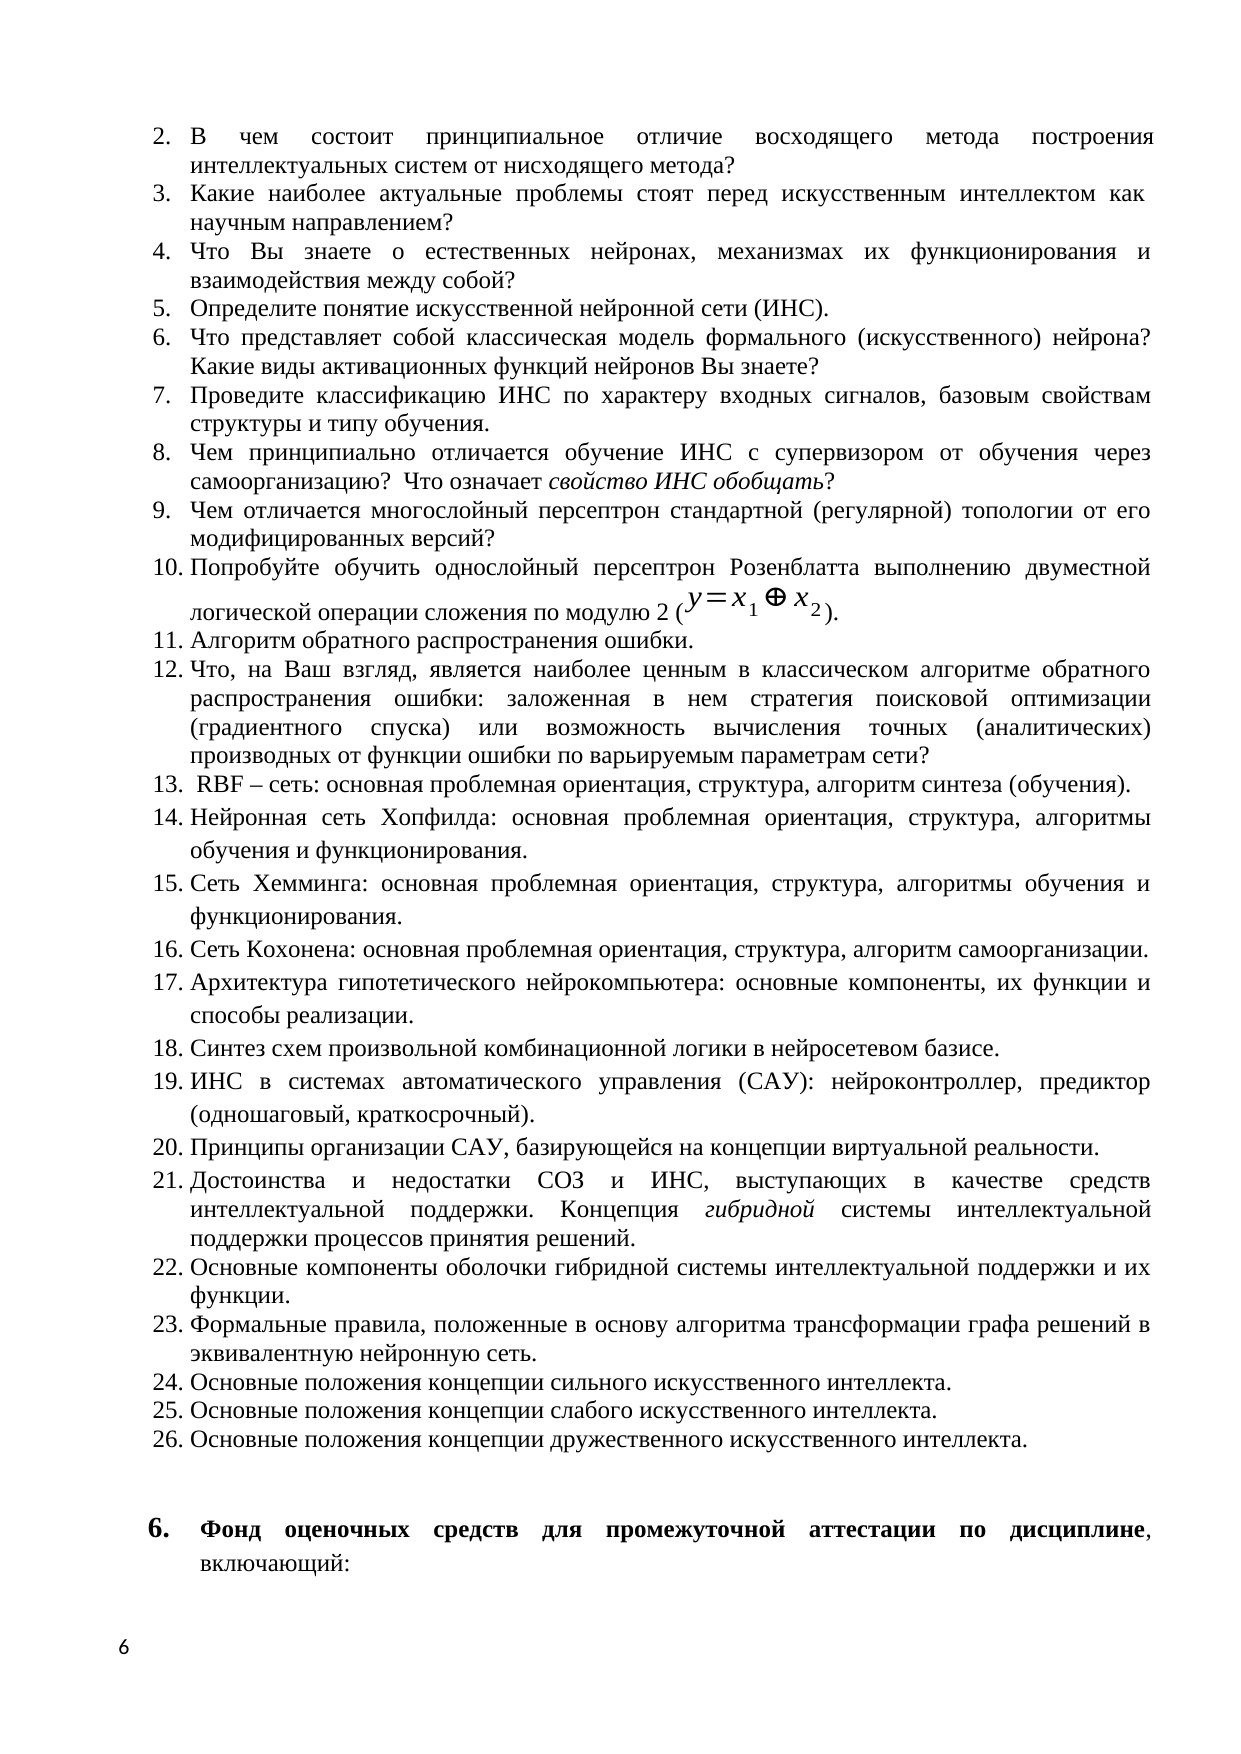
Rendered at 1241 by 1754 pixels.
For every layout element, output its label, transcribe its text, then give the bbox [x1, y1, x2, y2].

list ИНС в системах автоматического управления (САУ): нейроконтроллер, предиктор (одношаговый, краткосрочный). [152, 1066, 1152, 1128]
list Что Вы знаете о естественных нейронах, механизмах их функционирования и взаимодействия между собой? [152, 236, 1151, 293]
list Чем отличается многослойный персептрон стандартной (регулярной) топологии от его модифицированных версий? [152, 495, 1152, 552]
list Что, на Ваш взгляд, является наиболее ценным в классическом алгоритме обратного распространения ошибки: заложенная в нем стратегия поисковой оптимизации (градиентного спуска) или возможность вычисления точных (аналитических) производных от функции ошибки по варьируемым параметрам сети? [152, 654, 1152, 769]
list Определите понятие искусственной нейронной сети (ИНС). [152, 293, 1151, 322]
list Основные компоненты оболочки гибридной системы интеллектуальной поддержки и их функции. [152, 1252, 1152, 1309]
list Что представляет собой классическая модель формального (искусственного) нейрона? Какие виды активационных функций нейронов Вы знаете? [152, 322, 1152, 380]
list Нейронная сеть Хопфилда: основная проблемная ориентация, структура, алгоритмы обучения и функционирования. [152, 802, 1152, 864]
list Проведите классификацию ИНС по характеру входных сигналов, базовым свойствам структуры и типу обучения. [152, 380, 1152, 437]
list Формальные правила, положенные в основу алгоритма трансформации графа решений в эквивалентную нейронную сеть. [152, 1309, 1152, 1367]
list Фонд оценочных средств для промежуточной аттестации по дисциплине, включающий: [148, 1510, 1152, 1577]
list Достоинства и недостатки СОЗ и ИНС, выступающих в качестве средств интеллектуальной поддержки. Концепция гибридной системы интеллектуальной поддержки процессов принятия решений. [152, 1165, 1152, 1252]
list Сеть Хемминга: основная проблемная ориентация, структура, алгоритмы обучения и функционирования. [152, 868, 1152, 930]
list Принципы организации САУ, базирующейся на концепции виртуальной реальности. [152, 1132, 1152, 1161]
list Алгоритм обратного распространения ошибки. [152, 625, 1152, 654]
list Архитектура гипотетического нейрокомпьютера: основные компоненты, их функции и способы реализации. [152, 967, 1152, 1029]
list RBF – сеть: основная проблемная ориентация, структура, алгоритм синтеза (обучения). [152, 769, 1152, 798]
list Чем принципиально отличается обучение ИНС с супервизором от обучения через самоорганизацию? Что означает свойство ИНС обобщать? [152, 437, 1152, 495]
list Попробуйте обучить однослойный персептрон Розенблатта выполнению двуместной логической операции сложения по модулю 2 (). [152, 552, 1152, 625]
list Сеть Кохонена: основная проблемная ориентация, структура, алгоритм самоорганизации. [152, 934, 1152, 963]
list Синтез схем произвольной комбинационной логики в нейросетевом базисе. [152, 1033, 1152, 1062]
list Основные положения концепции дружественного искусственного интеллекта. [152, 1424, 1152, 1453]
list Основные положения концепции слабого искусственного интеллекта. [152, 1395, 1152, 1424]
list Основные положения концепции сильного искусственного интеллекта. [152, 1367, 1152, 1395]
list Какие наиболее актуальные проблемы стоят перед искусственным интеллектом как научным направлением? [152, 178, 1146, 236]
list В чем состоит принципиальное отличие восходящего метода построения интеллектуальных систем от нисходящего метода? [152, 121, 1155, 178]
